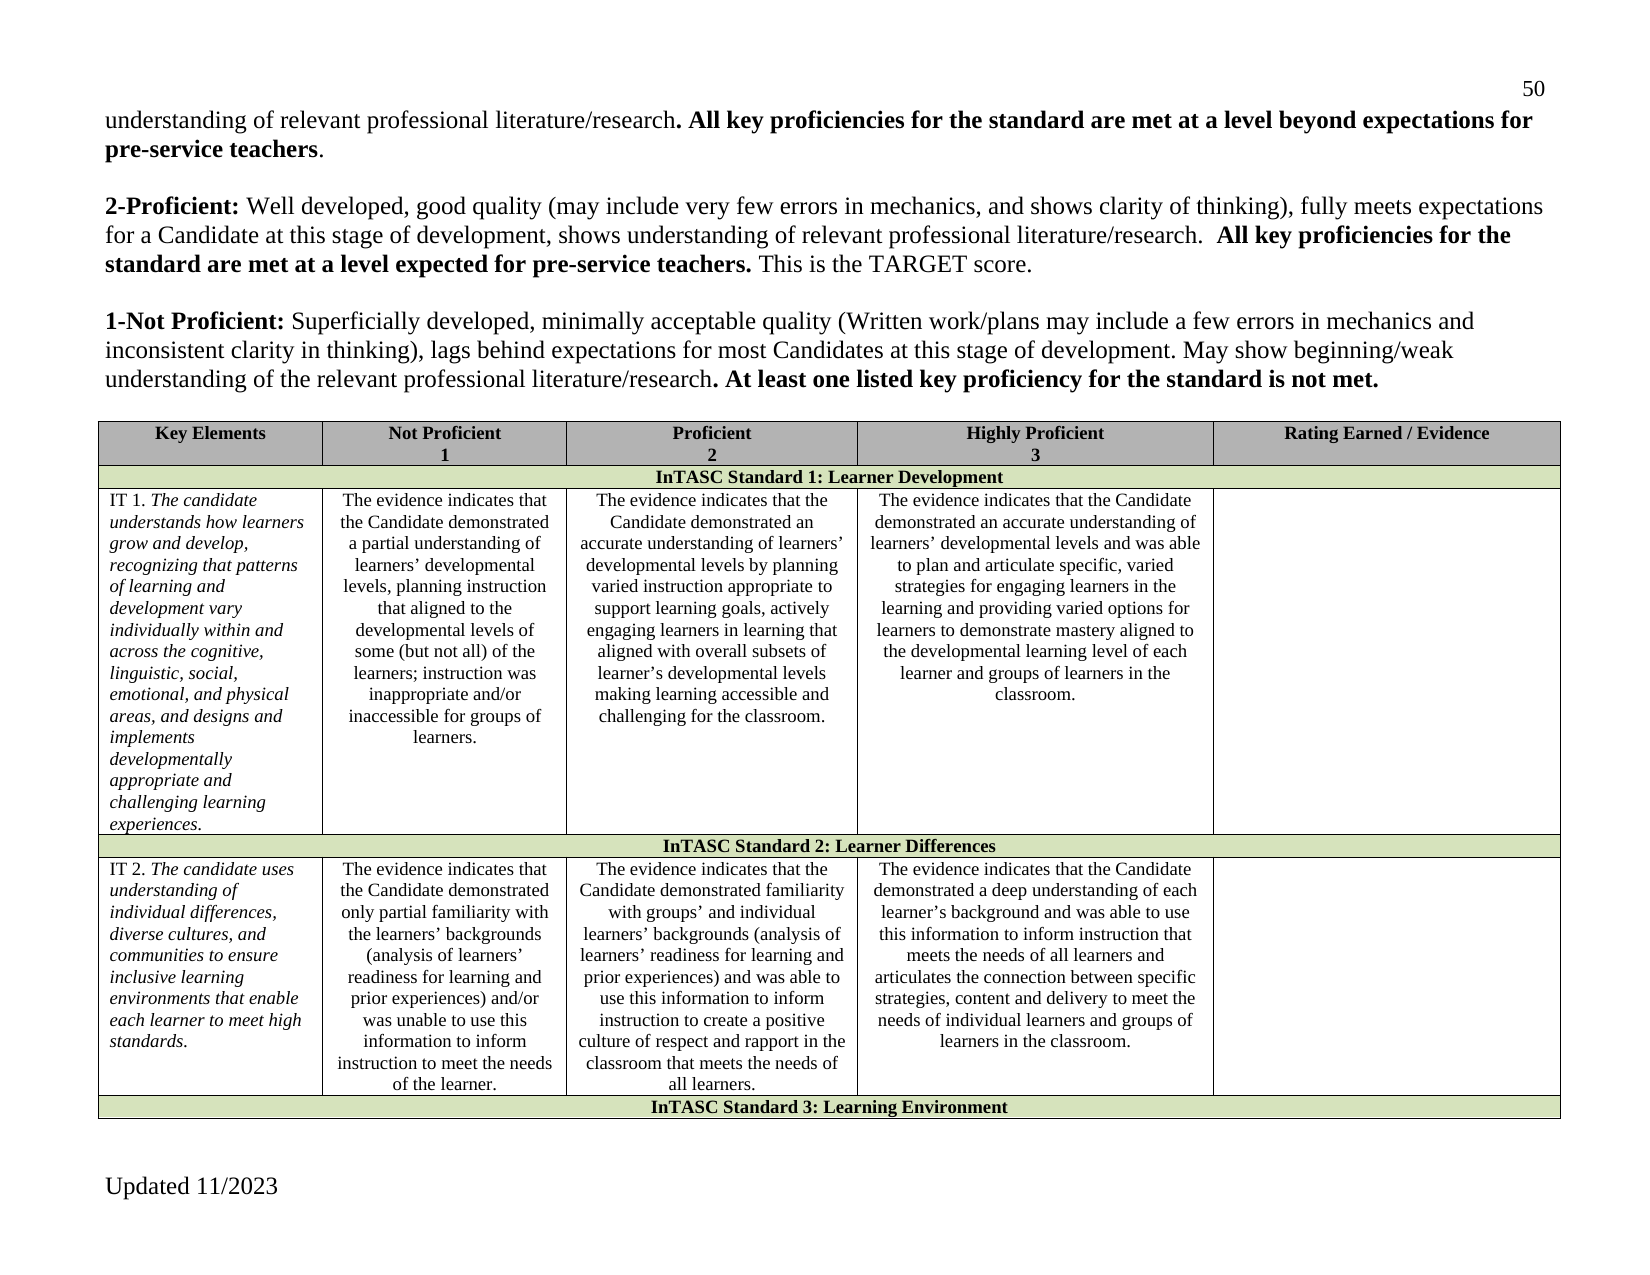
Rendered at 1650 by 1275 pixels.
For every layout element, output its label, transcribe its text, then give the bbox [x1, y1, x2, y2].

table_cell IT 1. The candidate understands how learners grow and develop, recognizing that patterns of learning and development vary individually within and across the cognitive, linguistic, social, emotional, and physical areas, and designs and implements developmentally appropriate and challenging learning experiences. [99, 489, 322, 834]
table_cell InTASC Standard 2: Learner Differences [99, 835, 1560, 857]
table_cell The evidence indicates that the Candidate demonstrated familiarity with groups’ and individual learners’ backgrounds (analysis of learners’ readiness for learning and prior experiences) and was able to use this information to inform instruction to create a positive culture of respect and rapport in the classroom that meets the needs of all learners. [567, 858, 857, 1095]
table_cell InTASC Standard 3: Learning Environment [99, 1096, 1560, 1117]
table_cell The evidence indicates that the Candidate demonstrated an accurate understanding of learners’ developmental levels and was able to plan and articulate specific, varied strategies for engaging learners in the learning and providing varied options for learners to demonstrate mastery aligned to the developmental learning level of each learner and groups of learners in the classroom. [858, 489, 1213, 834]
table_header Not Proficient 1 [323, 422, 566, 465]
table_header Rating Earned / Evidence [1214, 422, 1560, 465]
table_header Proficient 2 [567, 422, 857, 465]
text 2-Proficient: Well developed, good quality (may include very few errors in mechanics, and shows clarity of thinking), fully meets expectations for a Candidate at this stage of development, shows understanding of relevant professional literature/research. All key proficiencies for the standard are met at a level expected for pre-service teachers. This is the TARGET score. [105, 191, 1545, 277]
table_cell The evidence indicates that the Candidate demonstrated a deep understanding of each learner’s background and was able to use this information to inform instruction that meets the needs of all learners and articulates the connection between specific strategies, content and delivery to meet the needs of individual learners and groups of learners in the classroom. [858, 858, 1213, 1095]
table_cell InTASC Standard 1: Learner Development [99, 466, 1560, 488]
table_header Highly Proficient 3 [858, 422, 1213, 465]
table_header Key Elements [99, 422, 322, 465]
text 1-Not Proficient: Superficially developed, minimally acceptable quality (Written work/plans may include a few errors in mechanics and inconsistent clarity in thinking), lags behind expectations for most Candidates at this stage of development. May show beginning/weak understanding of the relevant professional literature/research. At least one listed key proficiency for the standard is not met. [105, 306, 1545, 392]
table_cell IT 2. The candidate uses understanding of individual differences, diverse cultures, and communities to ensure inclusive learning environments that enable each learner to meet high standards. [99, 858, 322, 1095]
table_cell [1214, 489, 1560, 834]
table_cell The evidence indicates that the Candidate demonstrated an accurate understanding of learners’ developmental levels by planning varied instruction appropriate to support learning goals, actively engaging learners in learning that aligned with overall subsets of learner’s developmental levels making learning accessible and challenging for the classroom. [567, 489, 857, 834]
table_cell The evidence indicates that the Candidate demonstrated a partial understanding of learners’ developmental levels, planning instruction that aligned to the developmental levels of some (but not all) of the learners; instruction was inappropriate and/or inaccessible for groups of learners. [323, 489, 566, 834]
table_cell The evidence indicates that the Candidate demonstrated only partial familiarity with the learners’ backgrounds (analysis of learners’ readiness for learning and prior experiences) and/or was unable to use this information to inform instruction to meet the needs of the learner. [323, 858, 566, 1095]
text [105, 105, 1545, 162]
table_cell [1214, 858, 1560, 1095]
